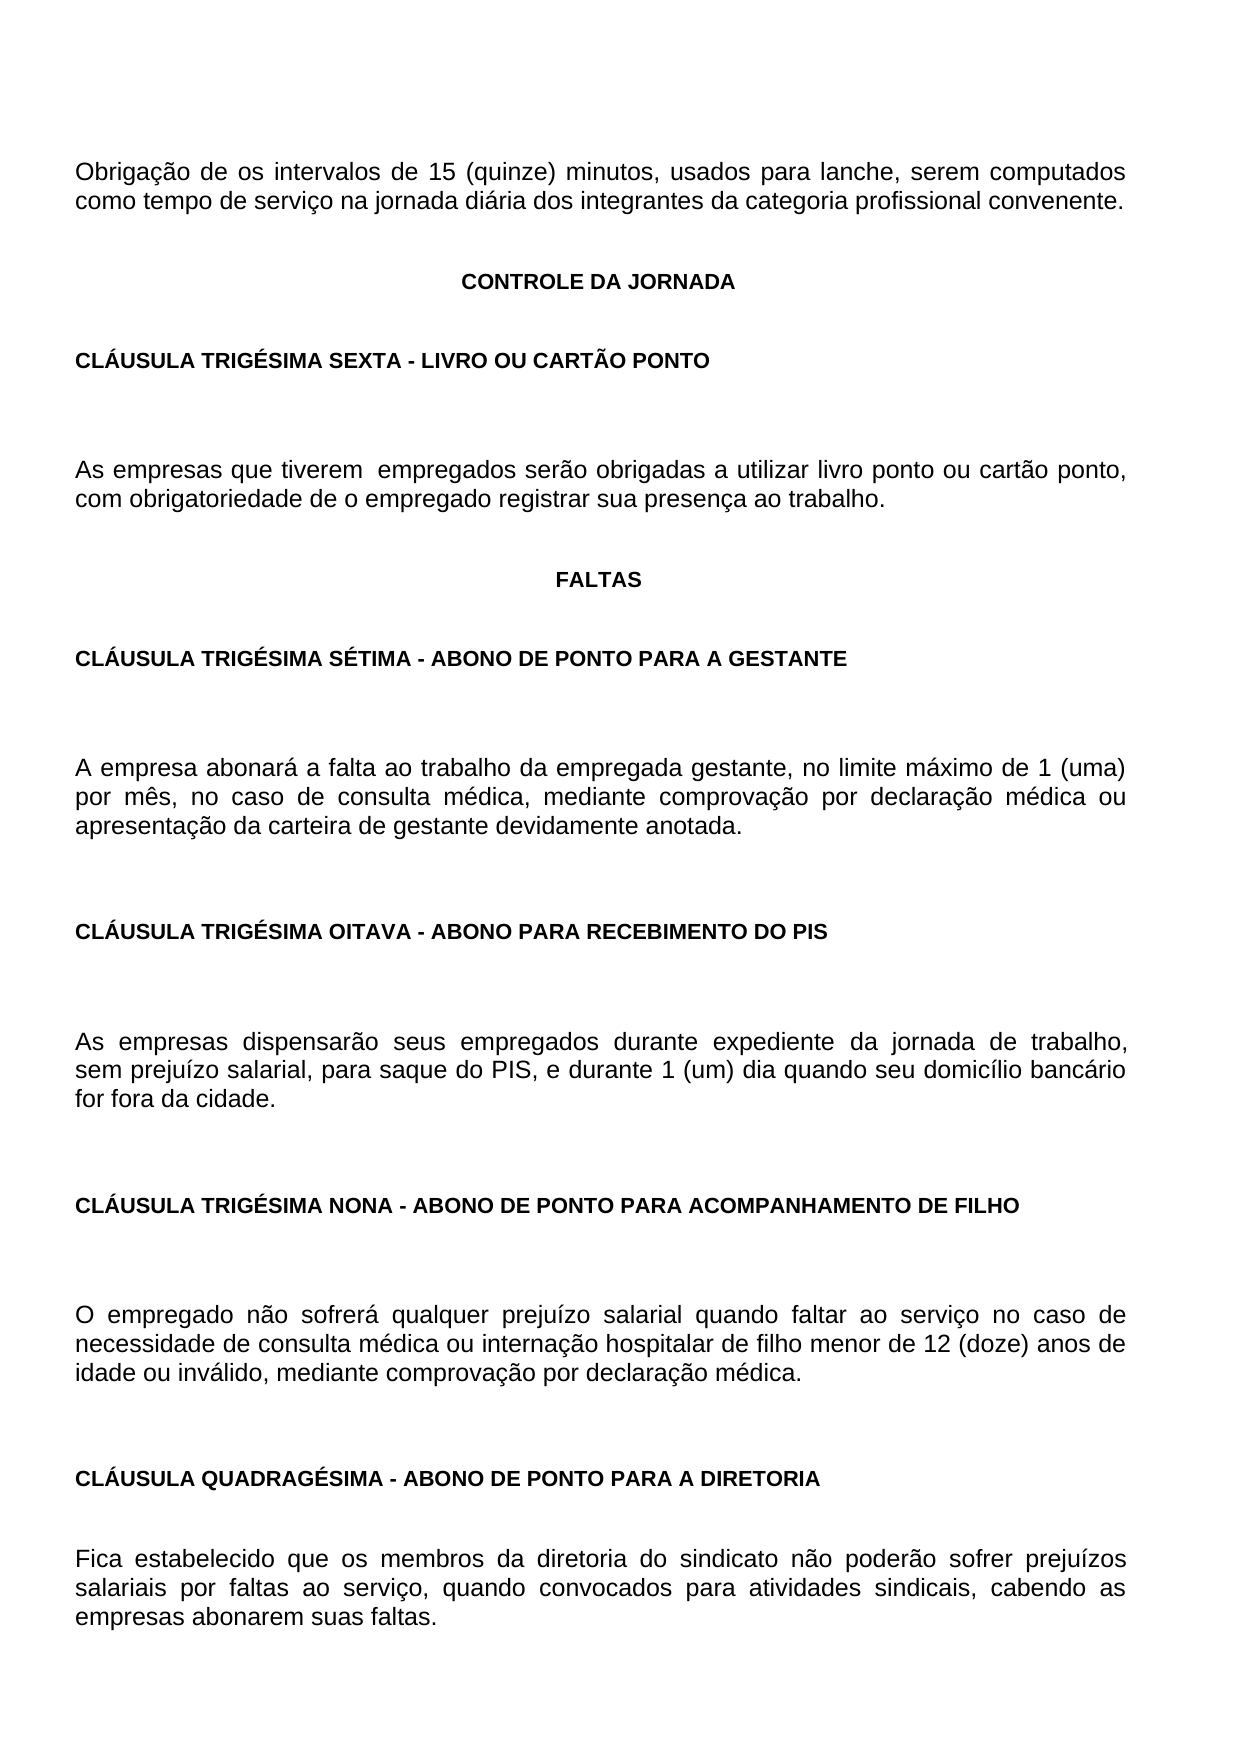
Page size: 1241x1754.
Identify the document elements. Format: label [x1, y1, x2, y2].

table_cell [75, 75, 1128, 1656]
